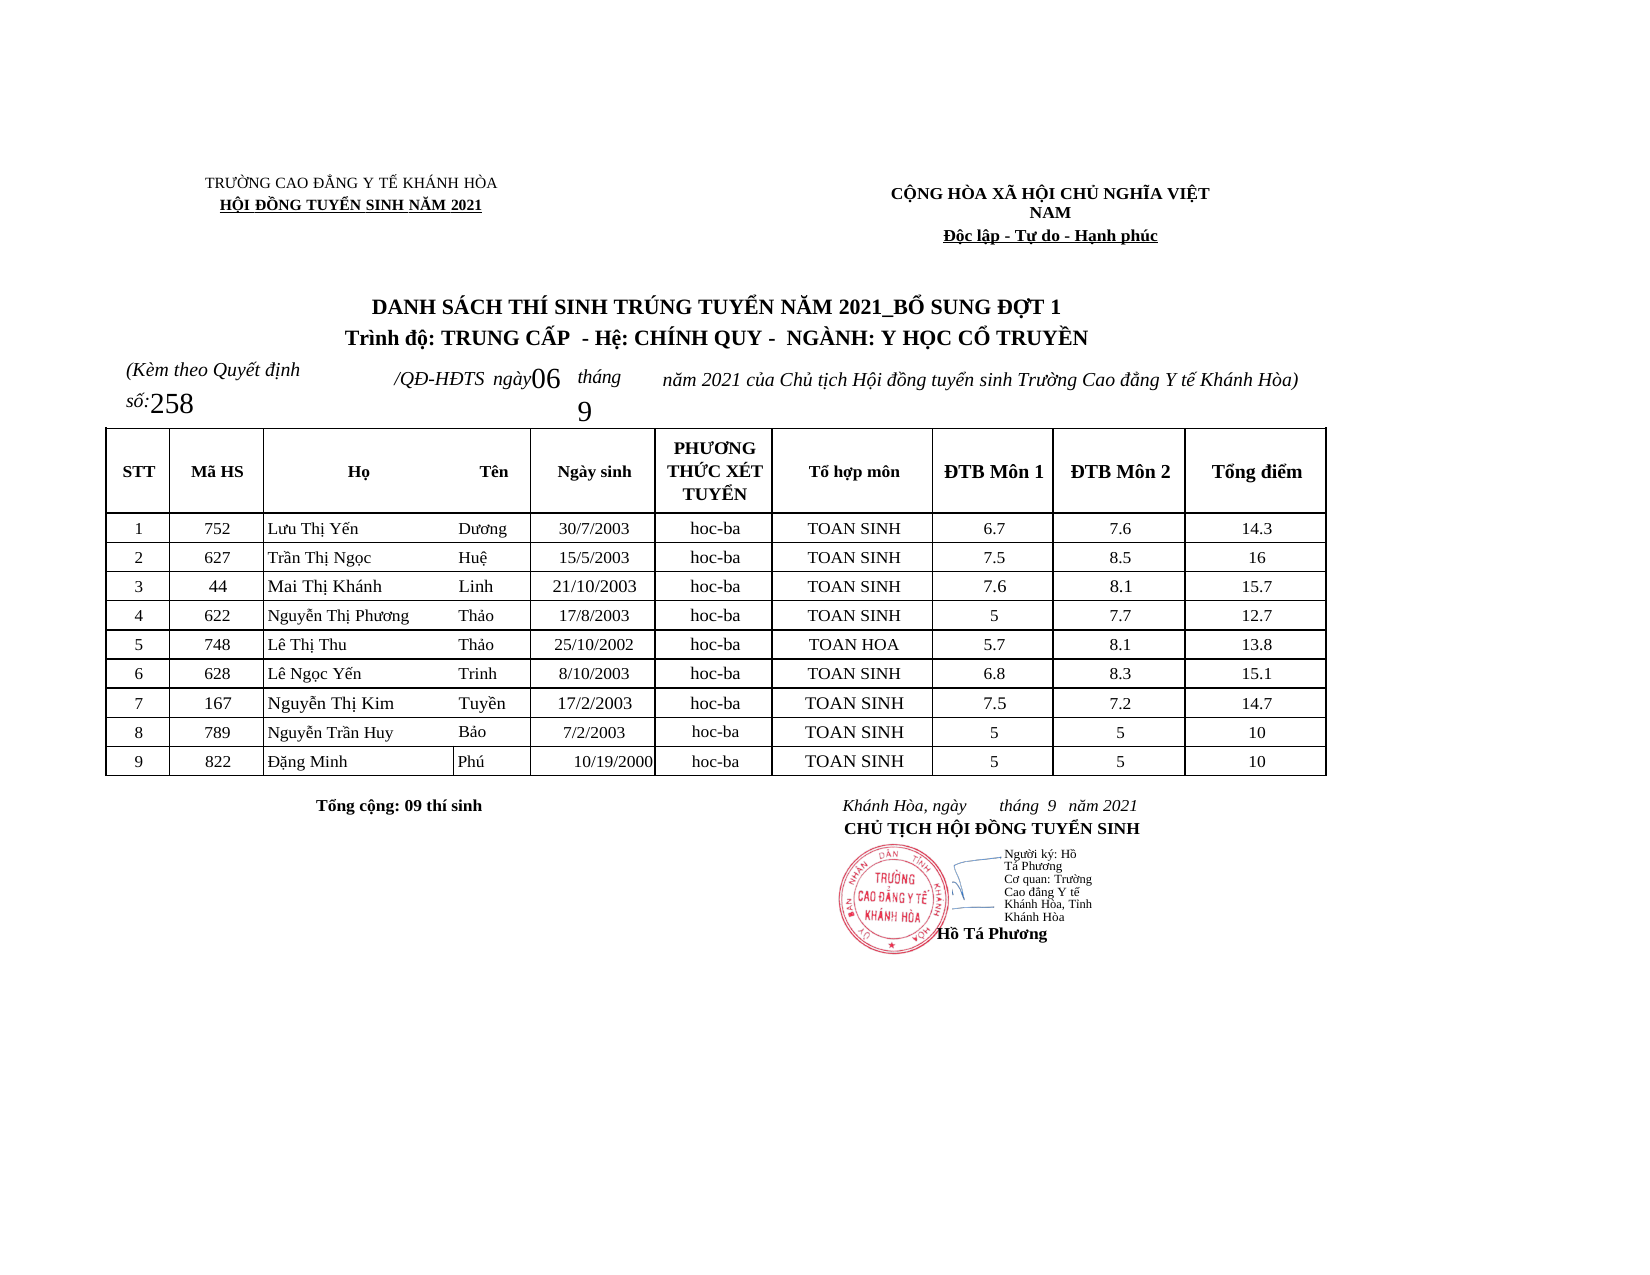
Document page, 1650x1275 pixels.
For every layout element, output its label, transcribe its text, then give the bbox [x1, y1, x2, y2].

table_cell 7/2/2003 [531, 718, 654, 746]
table_cell 7.6 [1054, 514, 1184, 541]
table_cell hoc-ba [656, 660, 771, 687]
table_cell TOAN SINH [773, 660, 932, 687]
table_cell Nguyễn Thị Phương [264, 601, 453, 629]
text CHỦ TỊCH HỘI ĐỒNG TUYỂN SINH [620, 818, 1364, 838]
table_cell Bảo [454, 718, 530, 746]
table_cell 5 [107, 631, 169, 658]
text HỘI ĐỒNG TUYỂN SINH NĂM 2021 [218, 196, 484, 214]
table_cell 628 [170, 660, 263, 687]
table_cell hoc-ba [656, 514, 771, 541]
table_cell Dương [454, 514, 530, 541]
table_cell 822 [170, 747, 263, 775]
table_cell 5 [933, 601, 1052, 629]
table_cell hoc-ba [656, 747, 771, 775]
table_cell 627 [170, 543, 263, 571]
table_cell hoc-ba [656, 689, 771, 716]
table_cell Lê Ngọc Yến [264, 660, 453, 687]
text Hồ Tá Phương [935, 924, 1049, 943]
table_cell 13.8 [1186, 631, 1325, 658]
text Khánh Hòa, ngày tháng 9 năm 2021 [620, 796, 1360, 815]
table_cell 17/8/2003 [531, 601, 654, 629]
table_cell hoc-ba [656, 572, 771, 600]
table_cell 5 [1054, 718, 1184, 746]
text Cơ quan: Trường Cao đẳng Y tế Khánh Hòa, Tỉnh Khánh Hòa [1004, 873, 1094, 924]
table_cell 21/10/2003 [531, 572, 654, 600]
table_cell 9 [107, 747, 169, 775]
text /QĐ-HĐTS ngày06 [394, 361, 562, 394]
table_cell TOAN SINH [773, 747, 932, 775]
table_cell hoc-ba [656, 718, 771, 746]
table_header Họ [264, 429, 453, 512]
table_cell 7.5 [933, 689, 1052, 716]
table_cell 8/10/2003 [531, 660, 654, 687]
table_cell 752 [170, 514, 263, 541]
table_cell 16 [1186, 543, 1325, 571]
subtitle năm 2021 của Chủ tịch Hội đồng tuyển sinh Trường Cao đẳng Y tế Khánh Hòa) [662, 368, 1414, 390]
text tháng 9 [577, 365, 639, 427]
table_cell Nguyễn Trần Huy [264, 718, 453, 746]
text TRƯỜNG CAO ĐẲNG Y TẾ KHÁNH HÒA [203, 174, 499, 192]
table_cell TOAN HOA [773, 631, 932, 658]
table_header Tên [454, 429, 530, 512]
table_cell Đặng Minh [264, 747, 453, 775]
table_cell TOAN SINH [773, 572, 932, 600]
table_cell 15.7 [1186, 572, 1325, 600]
table_cell 7.5 [933, 543, 1052, 571]
table_cell 10/19/2000 [531, 747, 654, 775]
table_cell 15.1 [1186, 660, 1325, 687]
table_cell Phú [454, 747, 530, 775]
text Tổng cộng: 09 thí sinh [316, 796, 484, 815]
table_cell TOAN SINH [773, 718, 932, 746]
table_cell 7 [107, 689, 169, 716]
picture [835, 838, 1004, 956]
table_cell 14.3 [1186, 514, 1325, 541]
table_cell 167 [170, 689, 263, 716]
table_header Tổ hợp môn [773, 429, 932, 512]
table_cell 8 [107, 718, 169, 746]
table_cell 14.7 [1186, 689, 1325, 716]
table_cell 7.7 [1054, 601, 1184, 629]
table_cell 5 [933, 718, 1052, 746]
title Trình độ: TRUNG CẤP - Hệ: CHÍNH QUY - NGÀNH: Y HỌC CỔ TRUYỀN [343, 325, 1090, 351]
subtitle (Kèm theo Quyết định số:258 [126, 358, 373, 420]
table_cell 6.7 [933, 514, 1052, 541]
table_cell TOAN SINH [773, 601, 932, 629]
text Độc lập - Tự do - Hạnh phúc [943, 226, 1157, 242]
table_cell 8.1 [1054, 572, 1184, 600]
table_header Mã HS [170, 429, 263, 512]
table_cell Mai Thị Khánh [264, 572, 453, 600]
table_cell 8.3 [1054, 660, 1184, 687]
text Người ký: Hồ Tá Phương [1004, 848, 1094, 873]
table_cell 3 [107, 572, 169, 600]
table_header ĐTB Môn 2 [1054, 429, 1184, 512]
table_cell Huệ [454, 543, 530, 571]
table_cell 10 [1186, 718, 1325, 746]
table_cell 5 [1054, 747, 1184, 775]
table_cell hoc-ba [656, 543, 771, 571]
table_cell Thảo [454, 601, 530, 629]
table_cell Lưu Thị Yến [264, 514, 453, 541]
table_cell 44 [170, 572, 263, 600]
table_cell 1 [107, 514, 169, 541]
table_header STT [107, 429, 169, 512]
table_cell 8.1 [1054, 631, 1184, 658]
table_cell 6.8 [933, 660, 1052, 687]
table_cell Trần Thị Ngọc [264, 543, 453, 571]
table_cell 7.6 [933, 572, 1052, 600]
table_cell 4 [107, 601, 169, 629]
table_cell 5.7 [933, 631, 1052, 658]
table_header ĐTB Môn 1 [933, 429, 1052, 512]
table_header Tổng điểm [1186, 429, 1325, 512]
table_cell 748 [170, 631, 263, 658]
table_cell Nguyễn Thị Kim [264, 689, 453, 716]
table_cell 6 [107, 660, 169, 687]
table_cell 30/7/2003 [531, 514, 654, 541]
table_cell 789 [170, 718, 263, 746]
table_cell Thảo [454, 631, 530, 658]
title DANH SÁCH THÍ SINH TRÚNG TUYỂN NĂM 2021_BỔ SUNG ĐỢT 1 [343, 294, 1090, 319]
table_cell 8.5 [1054, 543, 1184, 571]
table_cell 25/10/2002 [531, 631, 654, 658]
table_cell 10 [1186, 747, 1325, 775]
table_header PHƯƠNG THỨC XÉT TUYỂN [656, 429, 771, 512]
table_cell 622 [170, 601, 263, 629]
table_cell TOAN SINH [773, 689, 932, 716]
table_cell TOAN SINH [773, 543, 932, 571]
table_cell hoc-ba [656, 631, 771, 658]
table_cell 17/2/2003 [531, 689, 654, 716]
table_cell 12.7 [1186, 601, 1325, 629]
table_header Ngày sinh [531, 429, 654, 512]
table_cell Lê Thị Thu [264, 631, 453, 658]
text CỘNG HÒA XÃ HỘI CHỦ NGHĨA VIỆT NAM [869, 184, 1231, 222]
table_cell 15/5/2003 [531, 543, 654, 571]
table_cell TOAN SINH [773, 514, 932, 541]
table_cell Trinh [454, 660, 530, 687]
table_cell Linh [454, 572, 530, 600]
table_cell hoc-ba [656, 601, 771, 629]
table_cell 2 [107, 543, 169, 571]
table_cell 5 [933, 747, 1052, 775]
table_cell Tuyền [454, 689, 530, 716]
table_cell 7.2 [1054, 689, 1184, 716]
